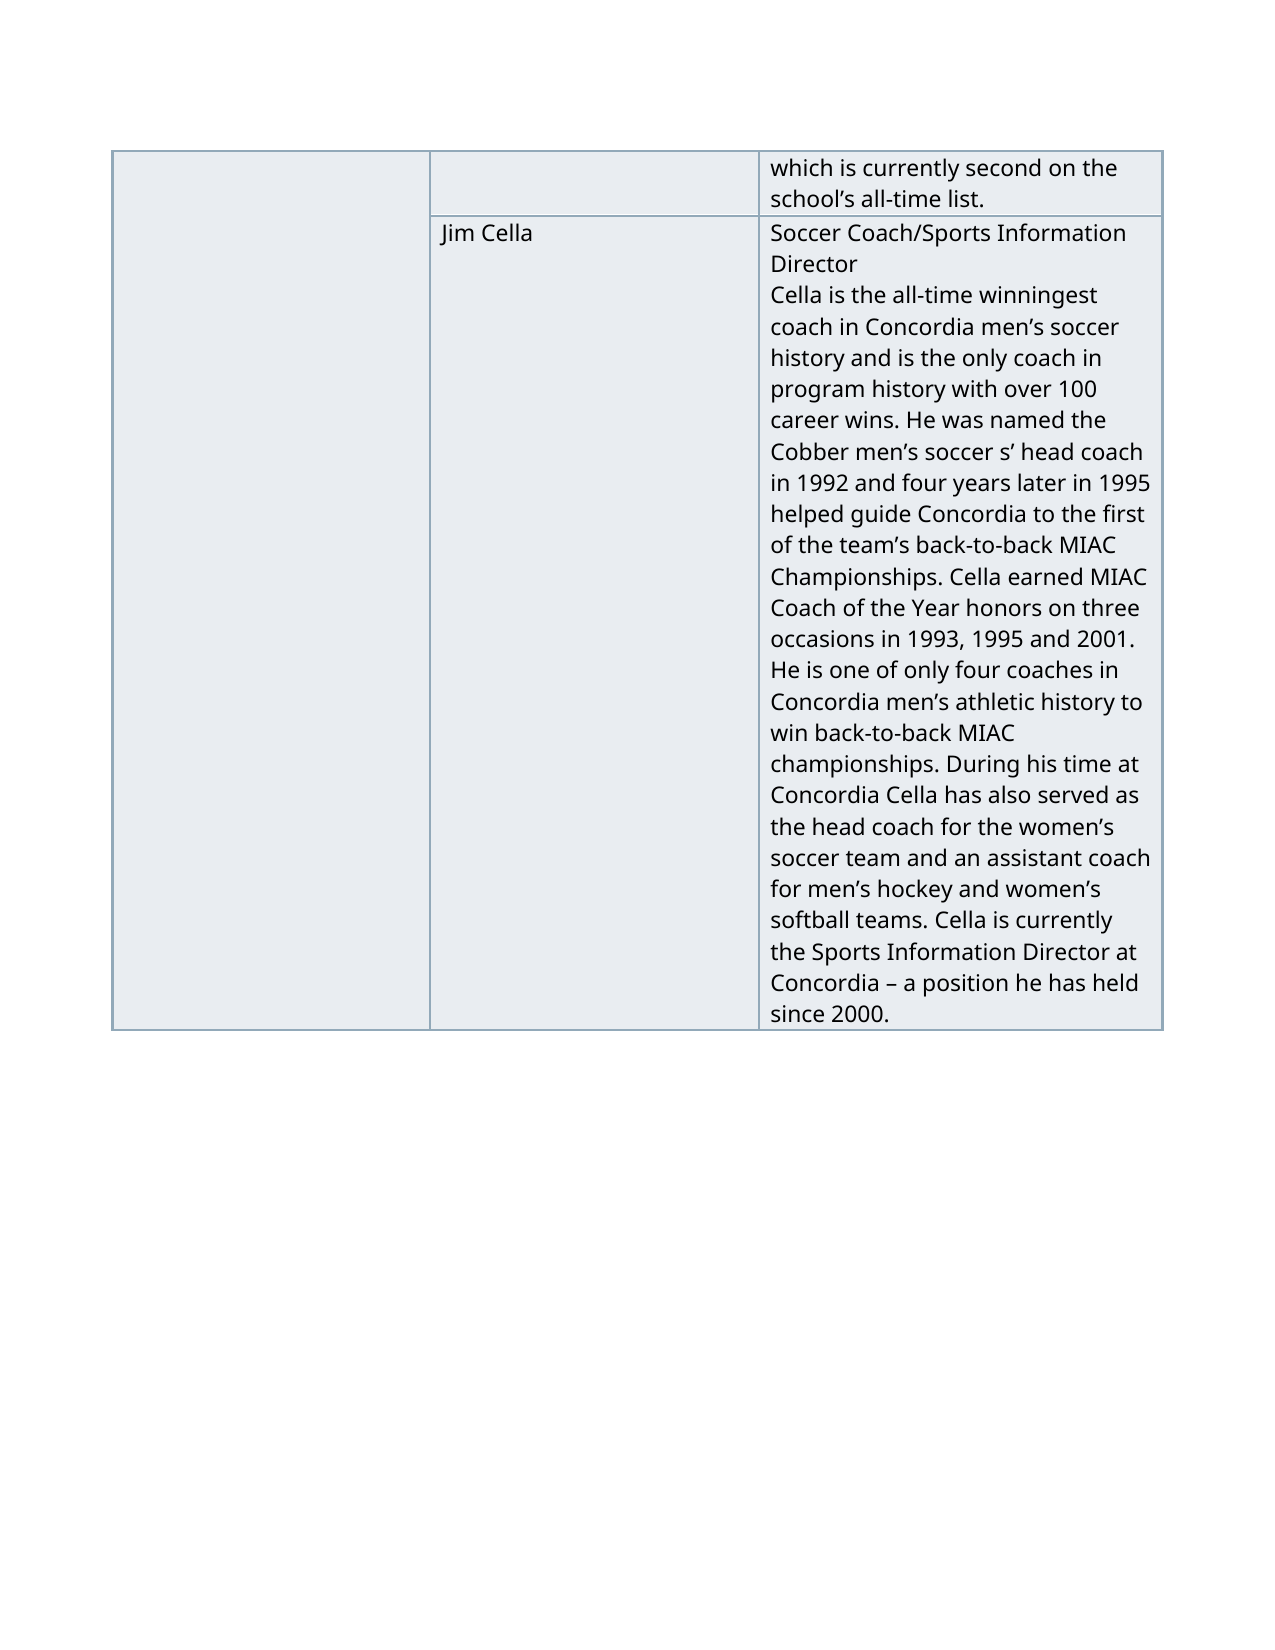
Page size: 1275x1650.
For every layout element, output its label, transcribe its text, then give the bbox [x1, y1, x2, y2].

table_cell Jim Cella [431, 217, 758, 1029]
table_cell Soccer Coach/Sports Information Director Cella is the all-time winningest coach in Concordia men’s soccer history and is the only coach in program history with over 100 career wins. He was named the Cobber men’s soccer s’ head coach in 1992 and four years later in 1995 helped guide Concordia to the first of the team’s back-to-back MIAC Championships. Cella earned MIAC Coach of the Year honors on three occasions in 1993, 1995 and 2001. He is one of only four coaches in Concordia men’s athletic history to win back-to-back MIAC championships. During his time at Concordia Cella has also served as the head coach for the women’s soccer team and an assistant coach for men’s hockey and women’s softball teams. Cella is currently the Sports Information Director at Concordia – a position he has held since 2000. [760, 217, 1161, 1029]
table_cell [431, 152, 758, 214]
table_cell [760, 152, 1161, 214]
